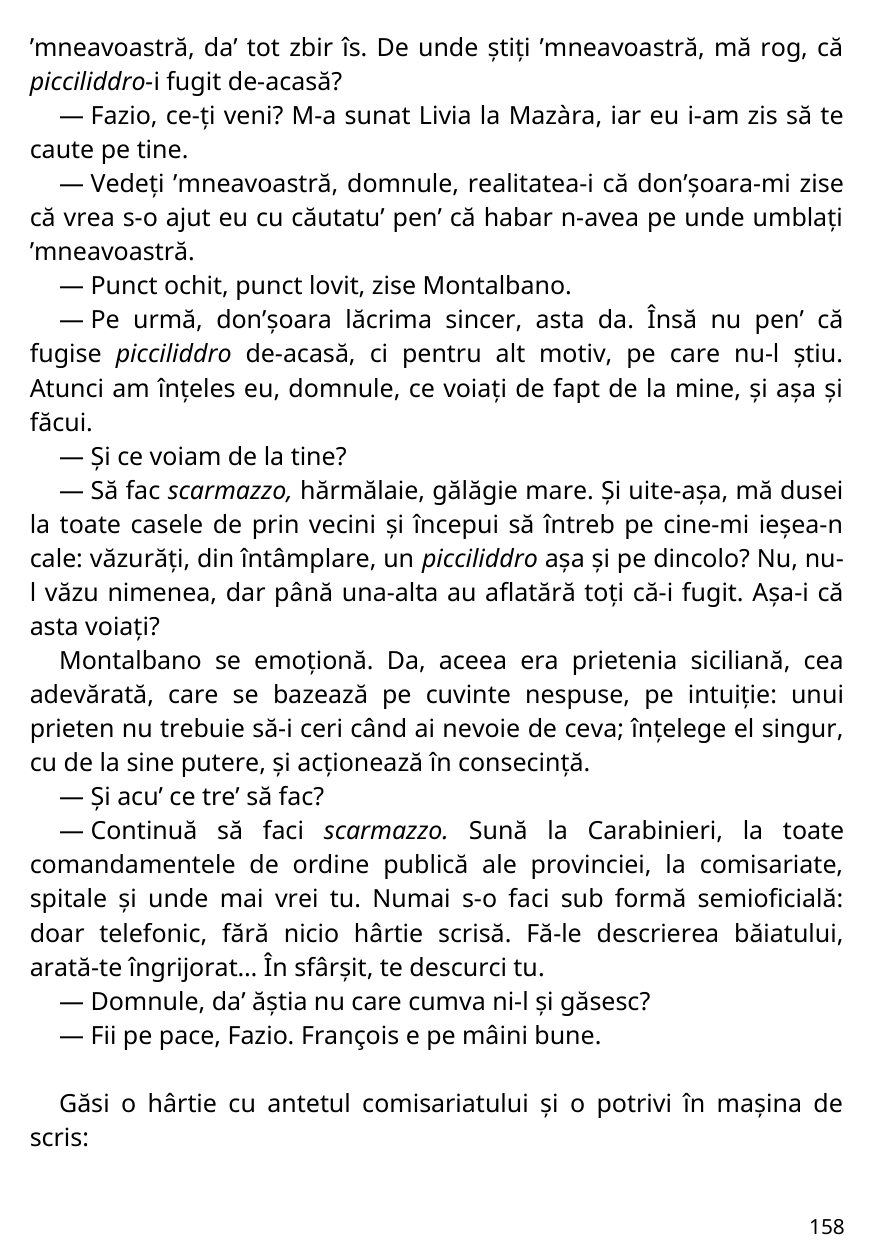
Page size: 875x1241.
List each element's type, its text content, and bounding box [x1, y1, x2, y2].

text Găsi o hârtie cu antetul comisariatului şi o potrivi în maşina de scris: [29, 1086, 844, 1154]
text — Domnule, da’ ăştia nu care cumva ni-l şi găsesc? [29, 983, 844, 1017]
text — Şi ce voiam de la tine? [29, 438, 844, 472]
text — Fazio, ce-ţi veni? M-a sunat Livia la Mazàra, iar eu i-am zis să te caute pe tine. [29, 98, 844, 166]
text — Să fac scarmazzo, hărmălaie, gălăgie mare. Şi uite-aşa, mă dusei la toate casele de prin vecini şi începui să întreb pe cine-mi ieşea-n cale: văzurăţi, din întâmplare, un picciliddro aşa şi pe dincolo? Nu, nu-l văzu nimenea, dar până una-alta au aflatără toţi că-i fugit. Aşa-i că asta voiaţi? [29, 472, 844, 643]
text — Punct ochit, punct lovit, zise Montalbano. [29, 268, 844, 302]
text — Pe urmă, don’şoara lăcrima sincer, asta da. Însă nu pen’ că fugise picciliddro de-acasă, ci pentru alt motiv, pe care nu-l ştiu. Atunci am înţeles eu, domnule, ce voiaţi de fapt de la mine, şi aşa şi făcui. [29, 302, 844, 438]
text — Fii pe pace, Fazio. François e pe mâini bune. [29, 1017, 844, 1051]
text — Vedeţi ’mneavoastră, domnule, realitatea-i că don’şoara-mi zise că vrea s-o ajut eu cu căutatu’ pen’ că habar n-avea pe unde umblaţi ’mneavoastră. [29, 166, 844, 268]
text — Continuă să faci scarmazzo. Sună la Carabinieri, la toate comandamentele de ordine publică ale provinciei, la comisariate, spitale şi unde mai vrei tu. Numai s-o faci sub formă semioficială: doar telefonic, fără nicio hârtie scrisă. Fă-le descrierea băiatului, arată-te îngrijorat… În sfârşit, te descurci tu. [29, 813, 844, 983]
text Montalbano se emoţionă. Da, aceea era prietenia siciliană, cea adevărată, care se bazează pe cuvinte nespuse, pe intuiţie: unui prieten nu trebuie să-i ceri când ai nevoie de ceva; înţelege el singur, cu de la sine putere, şi acţionează în consecinţă. [29, 643, 844, 779]
text — Şi acu’ ce tre’ să fac? [29, 779, 844, 813]
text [29, 29, 844, 98]
